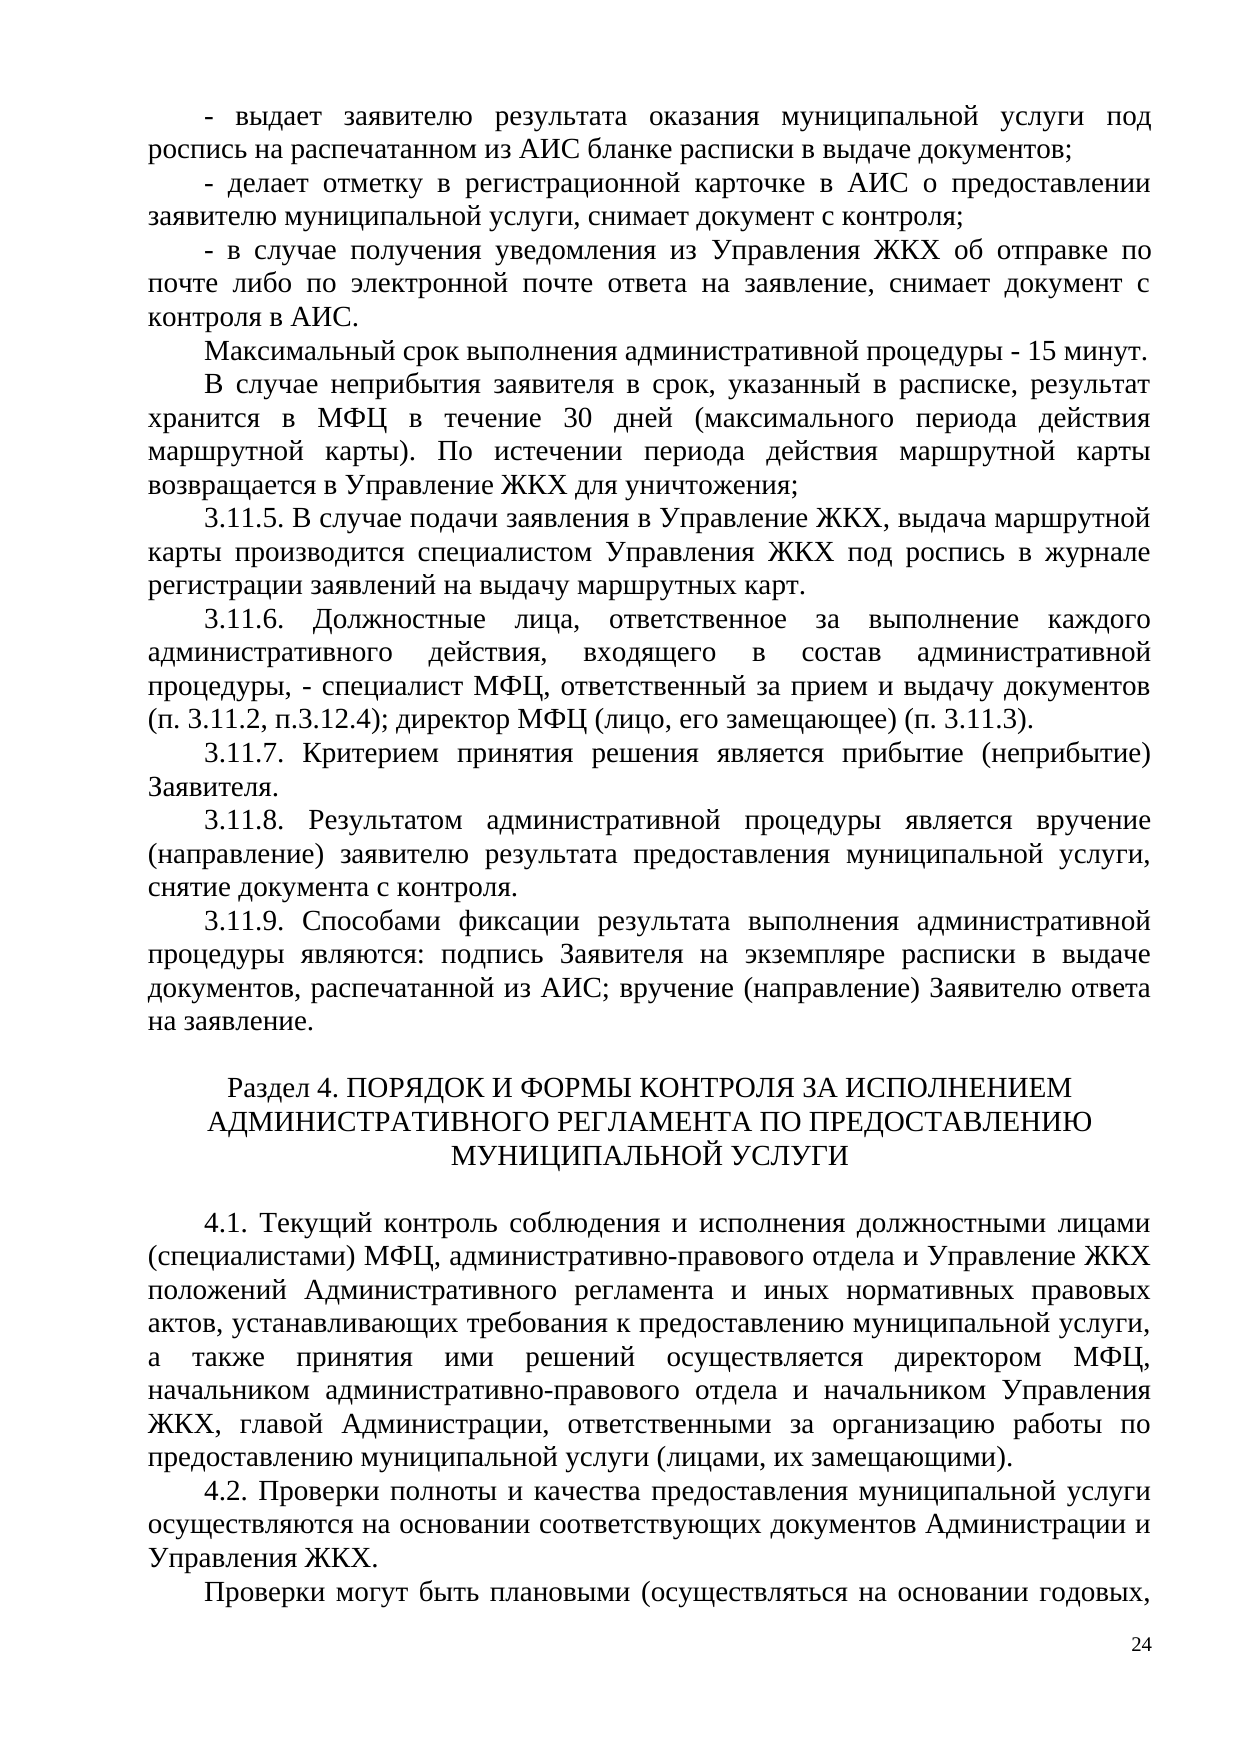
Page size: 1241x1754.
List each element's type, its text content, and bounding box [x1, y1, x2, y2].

text 3.11.6. Должностные лица, ответственное за выполнение каждого административного действия, входящего в состав административной процедуры, - специалист МФЦ, ответственный за прием и выдачу документов (п. 3.11.2, п.3.12.4); директор МФЦ (лицо, его замещающее) (п. 3.11.3). [148, 601, 1152, 735]
text Раздел 4. ПОРЯДОК И Формы контроля за ИСПОЛНением АДМИНИСТРАТИВНОГО РЕГЛАМЕНТА ПО ПРЕДОСТАВЛЕНИЮ МУНИЦИПАЛЬНОЙ УСЛУГИ [148, 1071, 1152, 1171]
text В случае неприбытия заявителя в срок, указанный в расписке, результат хранится в МФЦ в течение 30 дней (максимального периода действия маршрутной карты). По истечении периода действия маршрутной карты возвращается в Управление ЖКХ для уничтожения; [148, 366, 1152, 500]
text 4.1. Текущий контроль соблюдения и исполнения должностными лицами (специалистами) МФЦ, административно-правового отдела и Управление ЖКХ положений Административного регламента и иных нормативных правовых актов, устанавливающих требования к предоставлению муниципальной услуги, а также принятия ими решений осуществляется директором МФЦ, начальником административно-правового отдела и начальником Управления ЖКХ, главой Администрации, ответственными за организацию работы по предоставлению муниципальной услуги (лицами, их замещающими). [148, 1205, 1152, 1473]
text 3.11.9. Способами фиксации результата выполнения административной процедуры являются: подпись Заявителя на экземпляре расписки в выдаче документов, распечатанной из АИС; вручение (направление) Заявителю ответа на заявление. [148, 903, 1152, 1037]
text - в случае получения уведомления из Управления ЖКХ об отправке по почте либо по электронной почте ответа на заявление, снимает документ с контроля в АИС. [148, 232, 1152, 333]
text 3.11.5. В случае подачи заявления в Управление ЖКХ, выдача маршрутной карты производится специалистом Управления ЖКХ под роспись в журнале регистрации заявлений на выдачу маршрутных карт. [148, 500, 1152, 601]
text 3.11.8. Результатом административной процедуры является вручение (направление) заявителю результата предоставления муниципальной услуги, снятие документа с контроля. [148, 802, 1152, 903]
text 4.2. Проверки полноты и качества предоставления муниципальной услуги осуществляются на основании соответствующих документов Администрации и Управления ЖКХ. [148, 1473, 1152, 1574]
text 3.11.7. Критерием принятия решения является прибытие (неприбытие) Заявителя. [148, 735, 1152, 802]
text - выдает заявителю результата оказания муниципальной услуги под роспись на распечатанном из АИС бланке расписки в выдаче документов; [148, 98, 1152, 165]
text Максимальный срок выполнения административной процедуры - 15 минут. [148, 333, 1152, 366]
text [148, 1574, 1152, 1607]
text - делает отметку в регистрационной карточке в АИС о предоставлении заявителю муниципальной услуги, снимает документ с контроля; [148, 165, 1152, 232]
